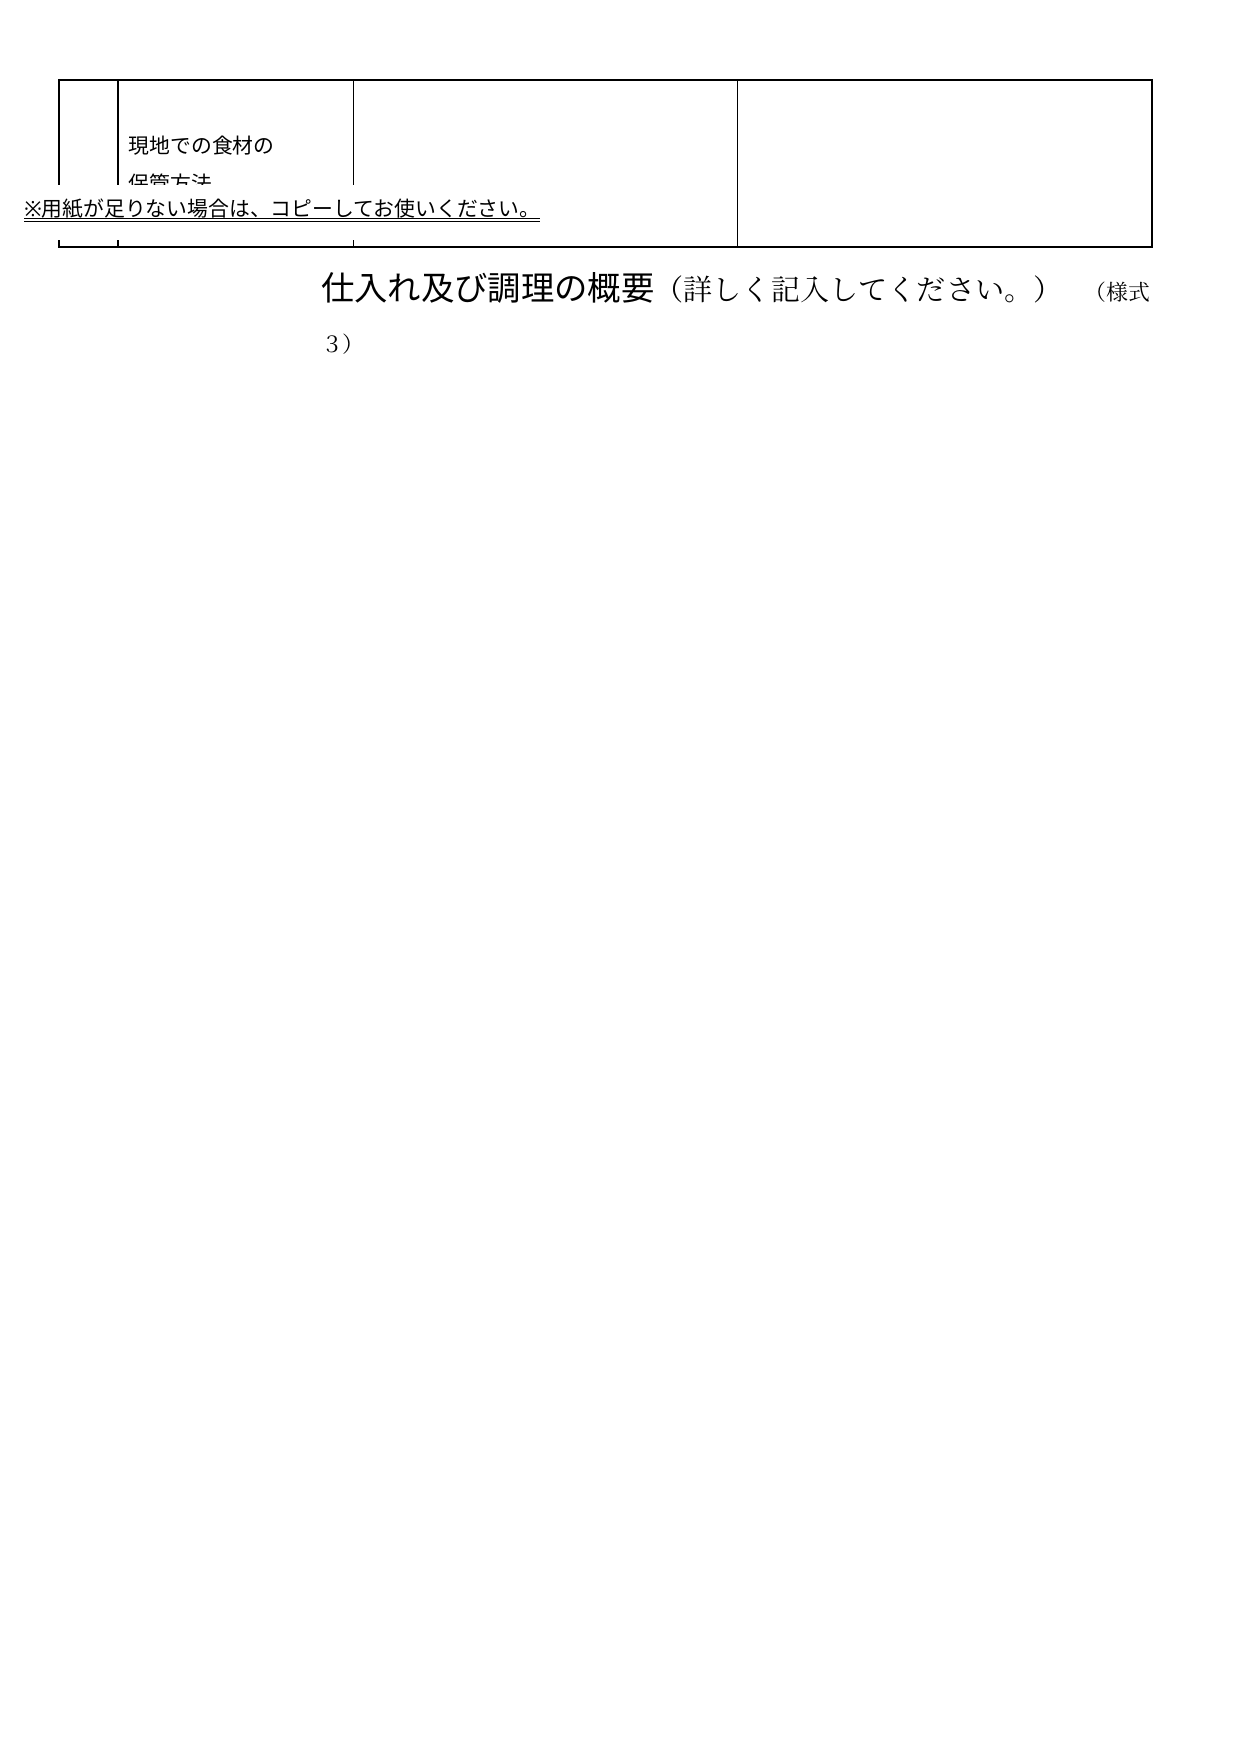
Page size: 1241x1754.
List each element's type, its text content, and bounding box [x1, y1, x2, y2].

table_cell [354, 81, 737, 246]
table_cell [738, 81, 1151, 246]
table_cell 現地での食材の 保管方法 [119, 81, 353, 185]
text 仕入れ及び調理の概要（詳しく記入してください。） （様式３） [321, 248, 1181, 362]
